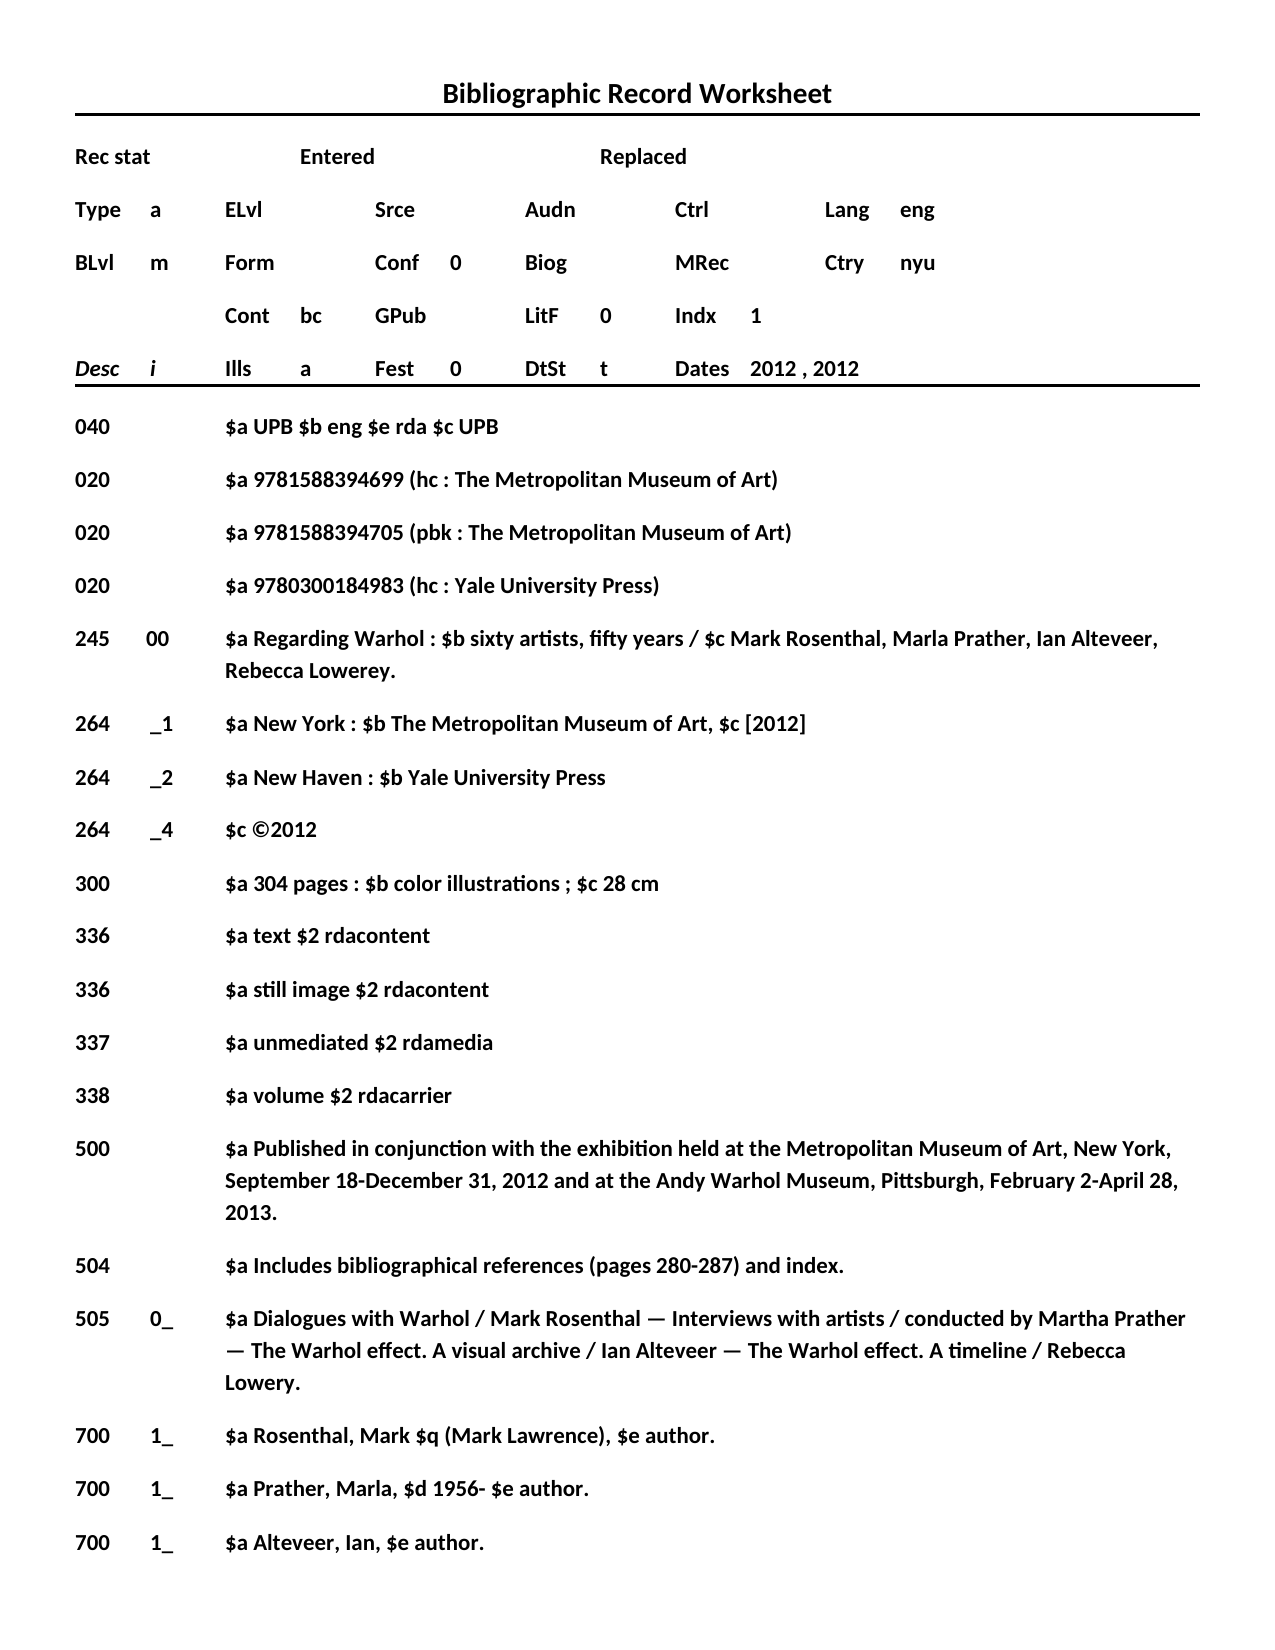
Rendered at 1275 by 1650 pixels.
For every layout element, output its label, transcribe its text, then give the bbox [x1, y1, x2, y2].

text Cont bc GPub LitF 0 Indx 1 [75, 301, 1200, 329]
text Rec stat Entered Replaced [75, 142, 1200, 170]
text 700 1_ $a Alteveer, Ian, $e author. [75, 1528, 1200, 1556]
text 245 00 $a Regarding Warhol : $b sixty artists, fifty years / $c Mark Rosenthal, Marla Prather, Ian Alteveer, Rebecca Lowerey. [75, 624, 1200, 684]
text 337 $a unmediated $2 rdamedia [75, 1028, 1200, 1056]
text Bibliographic Record Worksheet [75, 75, 1200, 113]
text 700 1_ $a Rosenthal, Mark $q (Mark Lawrence), $e author. [75, 1422, 1200, 1449]
text 336 $a text $2 rdacontent [75, 922, 1200, 950]
text Type a ELvl Srce Audn Ctrl Lang eng [75, 195, 1200, 223]
text 020 $a 9781588394705 (pbk : The Metropolitan Museum of Art) [75, 518, 1200, 546]
text 300 $a 304 pages : $b color illustrations ; $c 28 cm [75, 869, 1200, 897]
text 264 _4 $c ©2012 [75, 816, 1200, 844]
text 020 $a 9780300184983 (hc : Yale University Press) [75, 571, 1200, 599]
text 505 0_ $a Dialogues with Warhol / Mark Rosenthal — Interviews with artists / conducted by Martha Prather — The Warhol effect. A visual archive / Ian Alteveer — The Warhol effect. A timeline / Rebecca Lowery. [75, 1304, 1200, 1397]
text 264 _2 $a New Haven : $b Yale University Press [75, 763, 1200, 791]
text 264 _1 $a New York : $b The Metropolitan Museum of Art, $c [2012] [75, 709, 1200, 738]
text 040 $a UPB $b eng $e rda $c UPB [75, 412, 1200, 440]
text Desc i Ills a Fest 0 DtSt t Dates 2012 , 2012 [75, 354, 1200, 384]
text 338 $a volume $2 rdacarrier [75, 1081, 1200, 1109]
text 500 $a Published in conjunction with the exhibition held at the Metropolitan Museum of Art, New York, September 18-December 31, 2012 and at the Andy Warhol Museum, Pittsburgh, February 2-April 28, 2013. [75, 1134, 1200, 1226]
text 504 $a Includes bibliographical references (pages 280-287) and index. [75, 1251, 1200, 1279]
text 336 $a still image $2 rdacontent [75, 975, 1200, 1003]
text BLvl m Form Conf 0 Biog MRec Ctry nyu [75, 248, 1200, 276]
text 700 1_ $a Prather, Marla, $d 1956- $e author. [75, 1474, 1200, 1503]
text 020 $a 9781588394699 (hc : The Metropolitan Museum of Art) [75, 465, 1200, 493]
